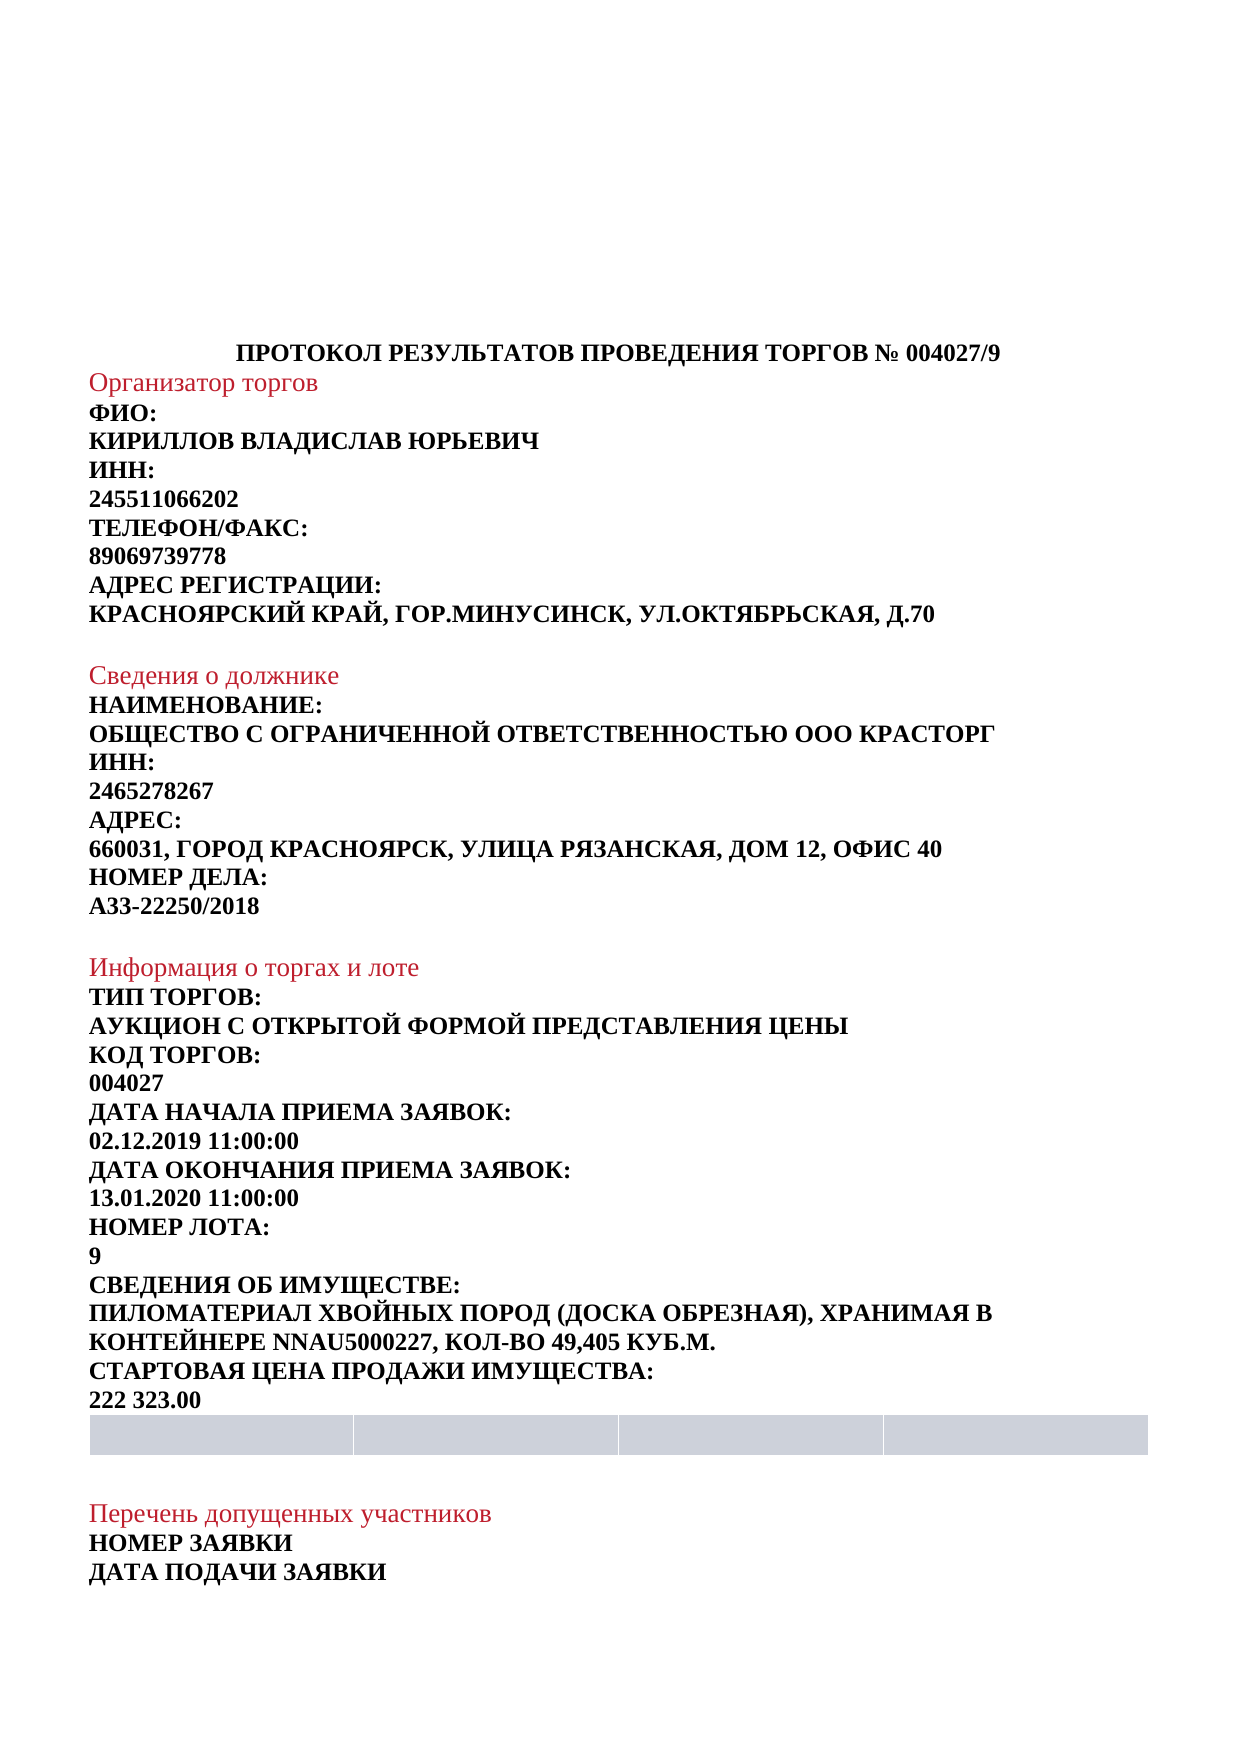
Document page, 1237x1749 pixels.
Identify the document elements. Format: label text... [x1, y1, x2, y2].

text ПРОТОКОЛ РЕЗУЛЬТАТОВ ПРОВЕДЕНИЯ ТОРГОВ № 004027/9 [88, 88, 1148, 366]
